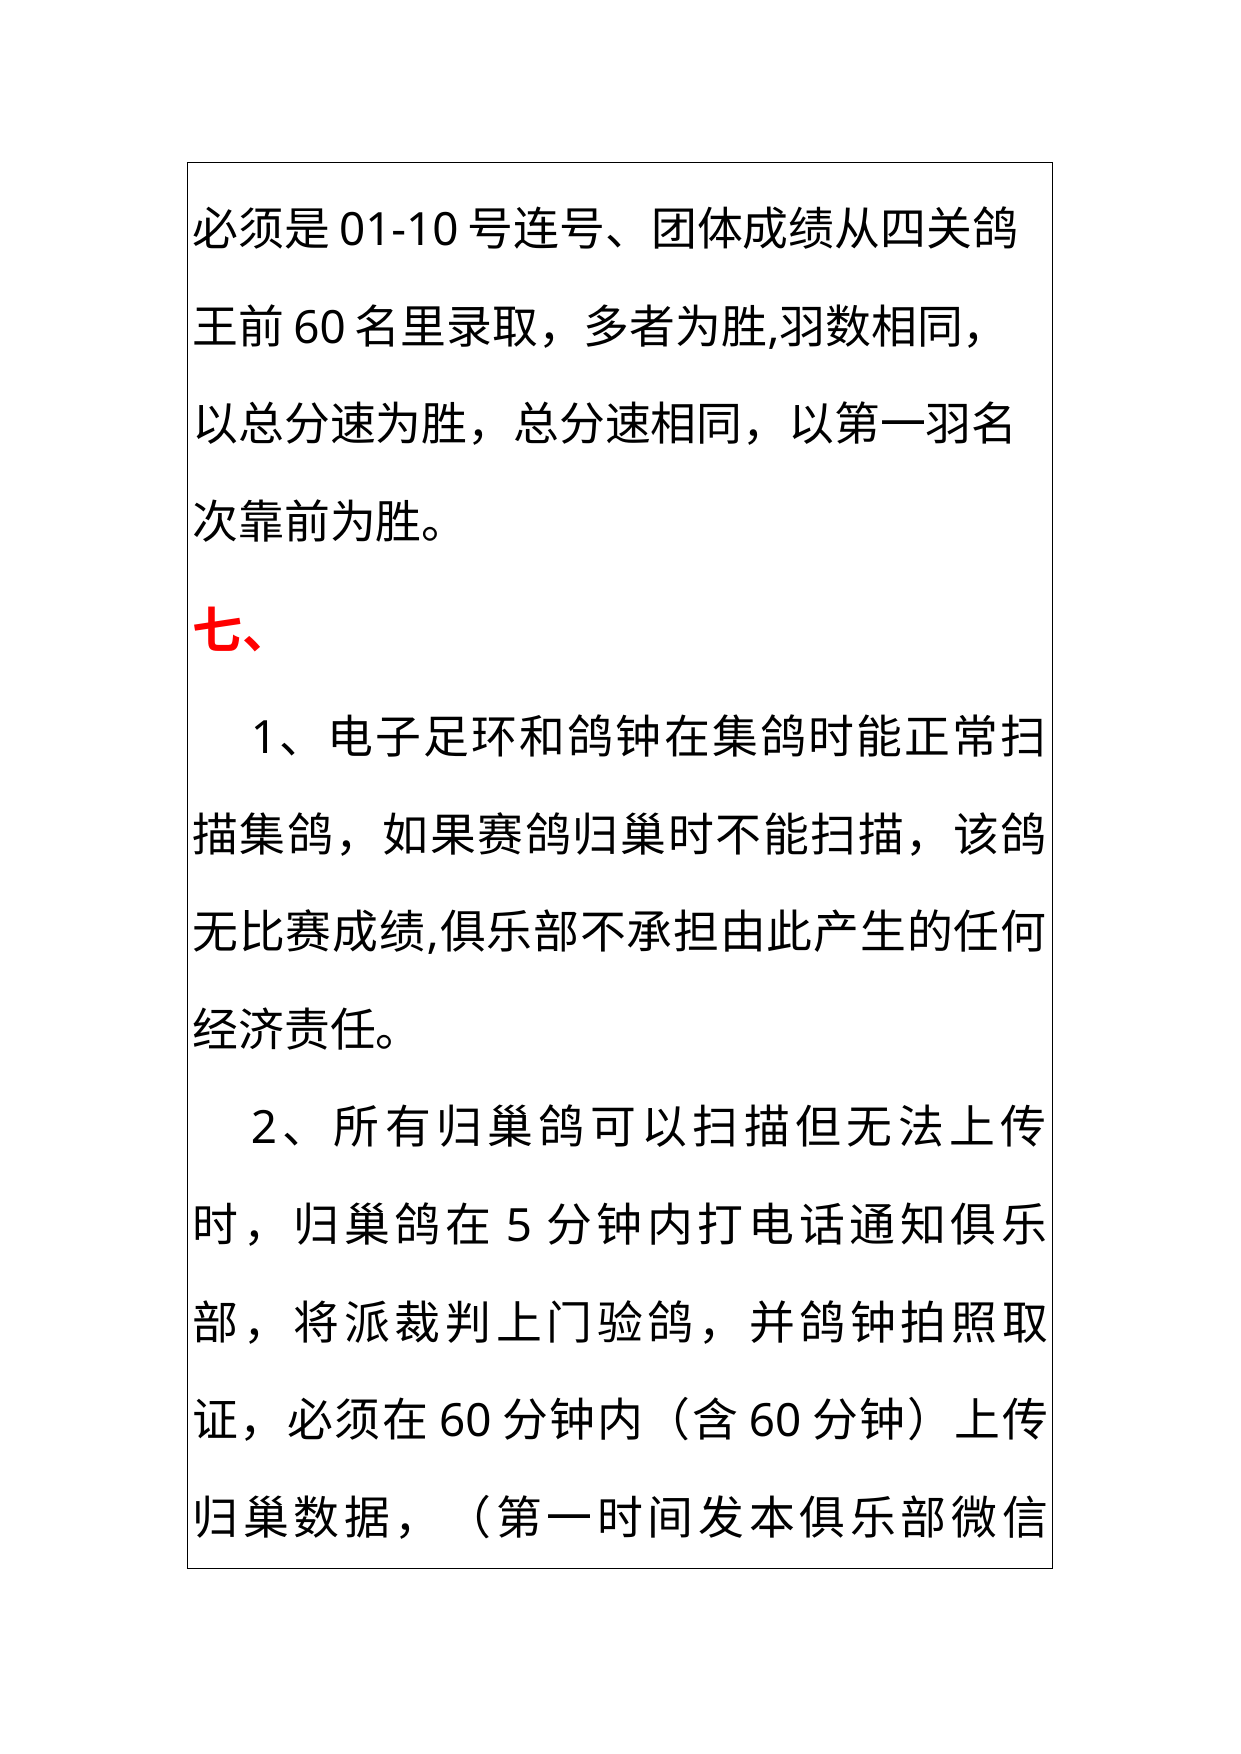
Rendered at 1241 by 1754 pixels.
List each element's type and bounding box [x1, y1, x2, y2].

table_cell [188, 163, 1052, 1568]
